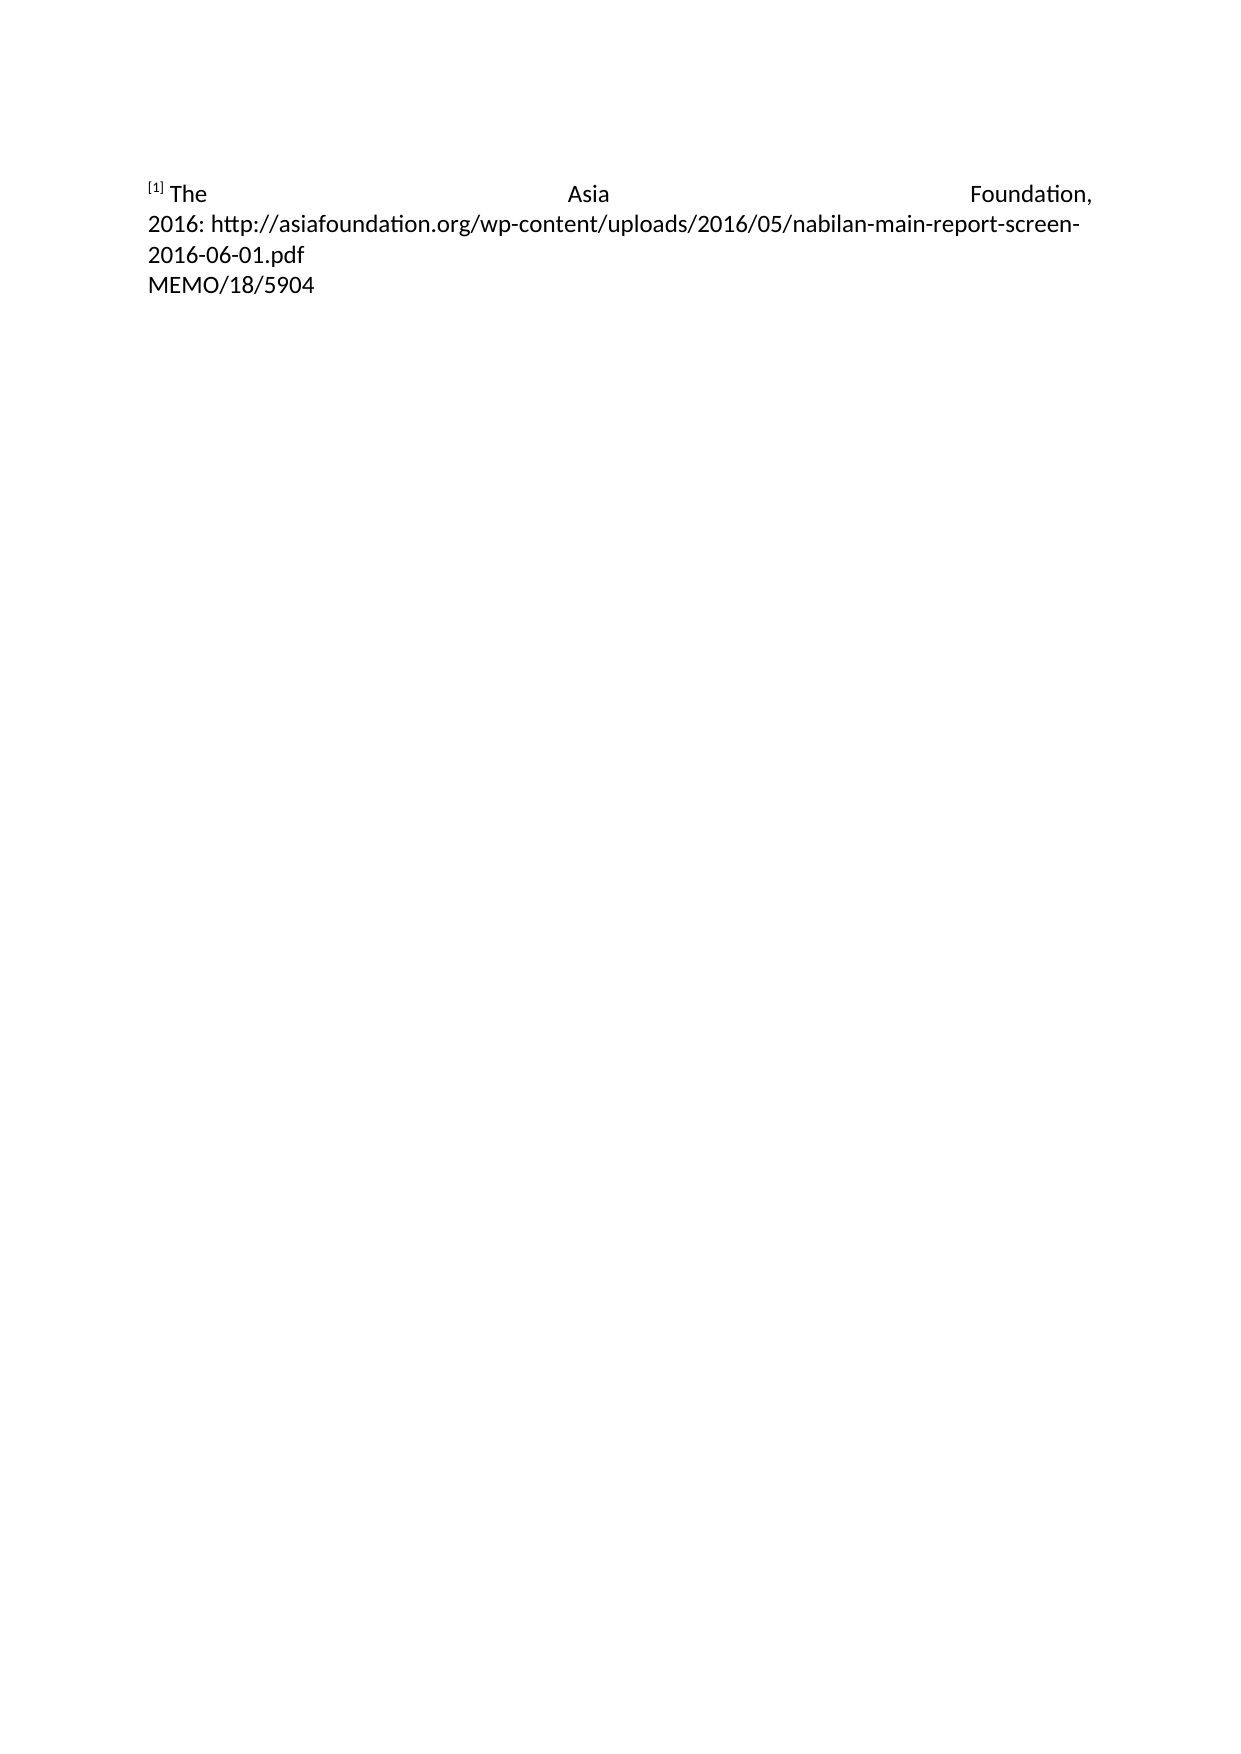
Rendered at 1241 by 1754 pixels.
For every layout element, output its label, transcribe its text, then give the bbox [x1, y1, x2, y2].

text MEMO/18/5904 [148, 270, 1093, 300]
text [1] The Asia Foundation, 2016: http://asiafoundation.org/wp-content/uploads/2016/05/nabilan-main-report-screen-2016-06-01.pdf [148, 178, 1093, 270]
